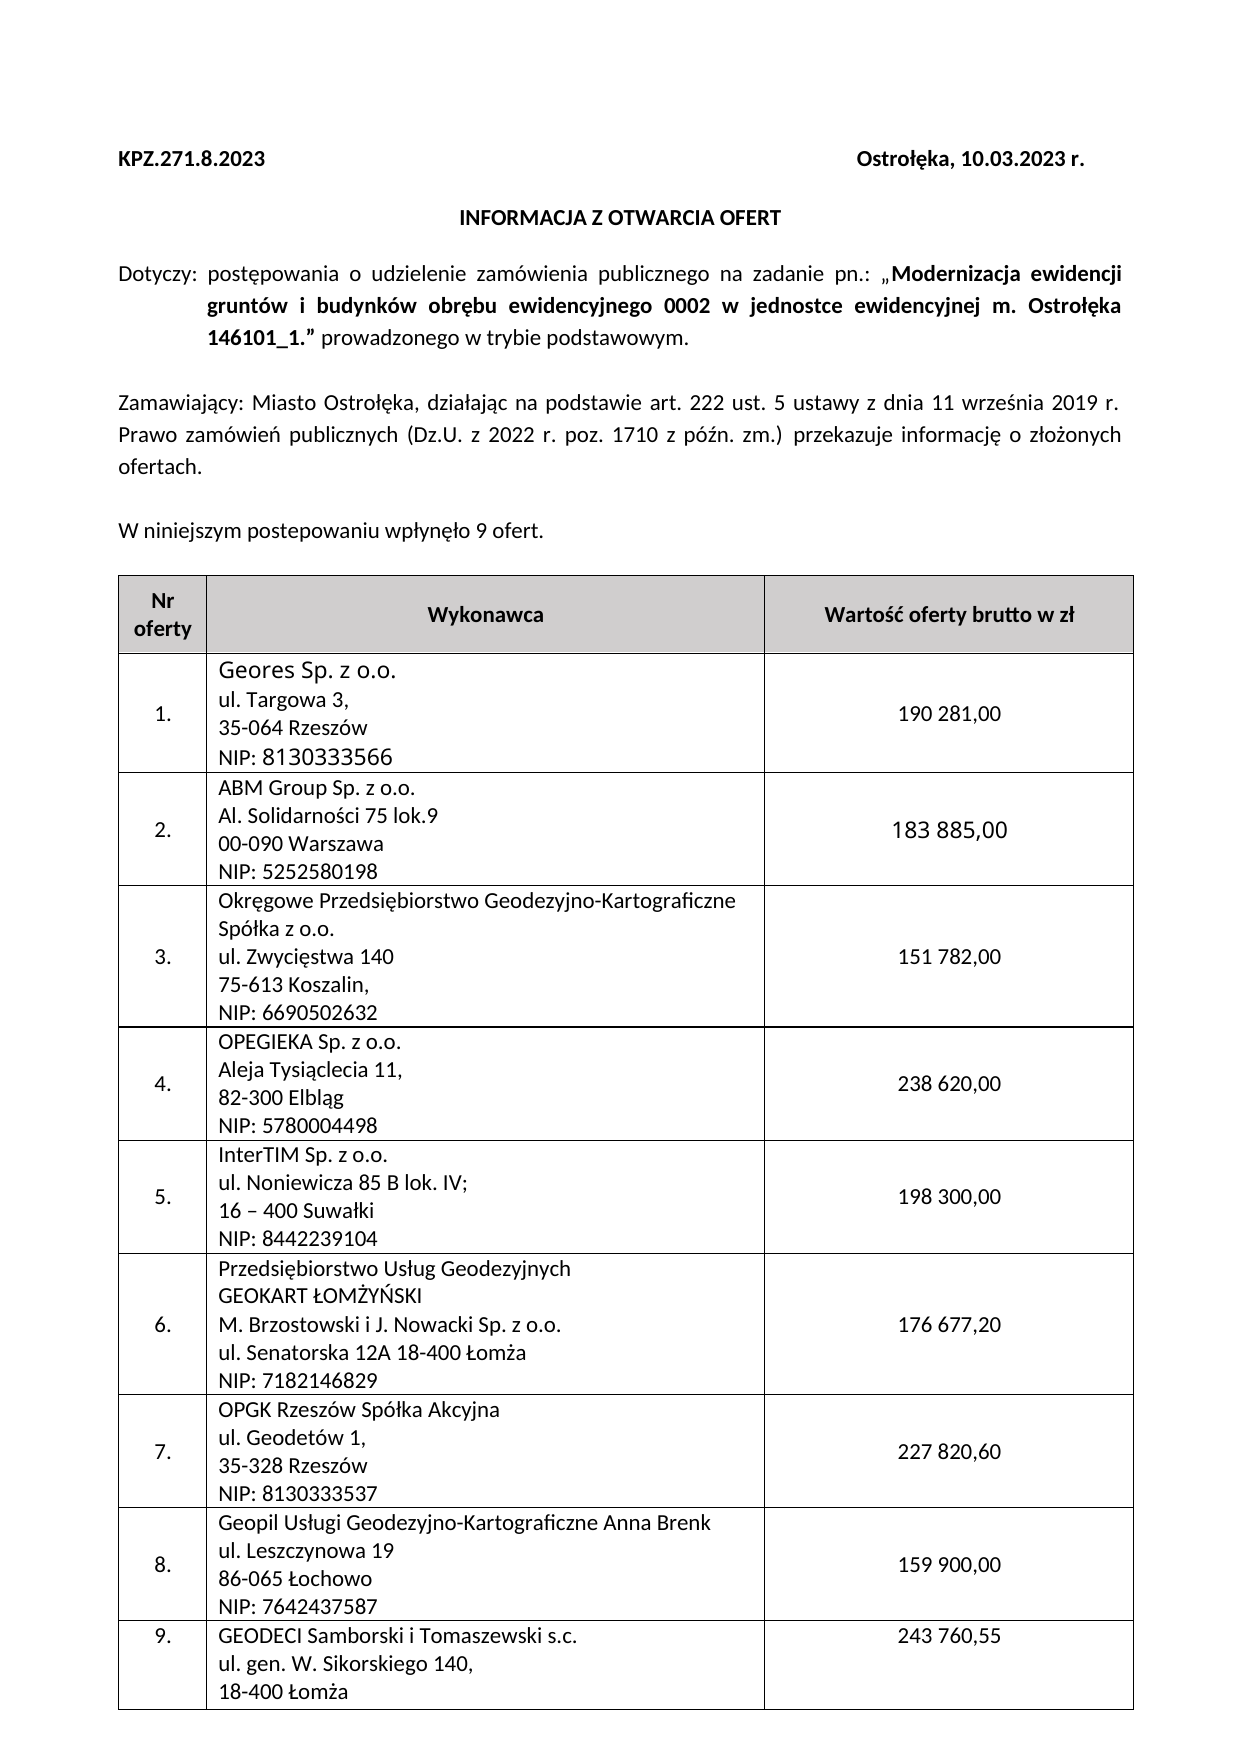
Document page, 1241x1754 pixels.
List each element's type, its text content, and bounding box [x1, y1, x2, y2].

table_header Nr oferty [119, 576, 206, 652]
table_cell 198 300,00 [765, 1141, 1133, 1253]
table_cell 227 820,60 [765, 1395, 1133, 1507]
table_cell Geores Sp. z o.o. ul. Targowa 3, 35-064 Rzeszów NIP: 8130333566 [207, 654, 764, 772]
text Dotyczy: postępowania o udzielenie zamówienia publicznego na zadanie pn.: „Modernizacja ewidencji gruntów i budynków obrębu ewidencyjnego 0002 w jednostce ewidencyjnej m. Ostrołęka 146101_1.” prowadzonego w trybie podstawowym. [118, 259, 1122, 351]
table_cell 238 620,00 [765, 1028, 1133, 1139]
table_cell 243 760,55 [765, 1621, 1133, 1708]
text INFORMACJA Z OTWARCIA OFERT [118, 203, 1122, 231]
table_cell 2. [119, 773, 206, 885]
table_cell InterTIM Sp. z o.o. ul. Noniewicza 85 B lok. IV; 16 – 400 Suwałki NIP: 8442239104 [207, 1141, 764, 1253]
table_cell 190 281,00 [765, 654, 1133, 772]
table_cell 6. [119, 1254, 206, 1394]
table_cell 1. [119, 654, 206, 772]
text W niniejszym postepowaniu wpłynęło 9 ofert. [118, 517, 1122, 544]
table_cell OPGK Rzeszów Spółka Akcyjna ul. Geodetów 1, 35-328 Rzeszów NIP: 8130333537 [207, 1395, 764, 1507]
table_cell OPEGIEKA Sp. z o.o. Aleja Tysiąclecia 11, 82-300 Elbląg NIP: 5780004498 [207, 1028, 764, 1139]
table_header Wartość oferty brutto w zł [765, 576, 1133, 652]
text Zamawiający: Miasto Ostrołęka, działając na podstawie art. 222 ust. 5 ustawy z dnia 11 września 2019 r. Prawo zamówień publicznych (Dz.U. z 2022 r. poz. 1710 z późn. zm.) przekazuje informację o złożonych ofertach. [118, 388, 1122, 480]
text KPZ.271.8.2023 Ostrołęka, 10.03.2023 r. [118, 144, 1122, 172]
table_cell 176 677,20 [765, 1254, 1133, 1394]
table_cell 159 900,00 [765, 1508, 1133, 1620]
table_cell 9. [119, 1621, 206, 1708]
table_cell 7. [119, 1395, 206, 1507]
table_cell 8. [119, 1508, 206, 1620]
table_header Wykonawca [207, 576, 764, 652]
table_cell ABM Group Sp. z o.o. Al. Solidarności 75 lok.9 00-090 Warszawa NIP: 5252580198 [207, 773, 764, 885]
table_cell 4. [119, 1028, 206, 1139]
table_cell 3. [119, 886, 206, 1026]
table_cell Okręgowe Przedsiębiorstwo Geodezyjno-Kartograficzne Spółka z o.o. ul. Zwycięstwa 140 75-613 Koszalin, NIP: 6690502632 [207, 886, 764, 1026]
table_cell Geopil Usługi Geodezyjno-Kartograficzne Anna Brenk ul. Leszczynowa 19 86-065 Łochowo NIP: 7642437587 [207, 1508, 764, 1620]
table_cell 183 885,00 [765, 773, 1133, 885]
table_cell 151 782,00 [765, 886, 1133, 1026]
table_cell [207, 1621, 764, 1708]
table_cell Przedsiębiorstwo Usług Geodezyjnych GEOKART ŁOMŻYŃSKI M. Brzostowski i J. Nowacki Sp. z o.o. ul. Senatorska 12A 18-400 Łomża NIP: 7182146829 [207, 1254, 764, 1394]
table_cell 5. [119, 1141, 206, 1253]
